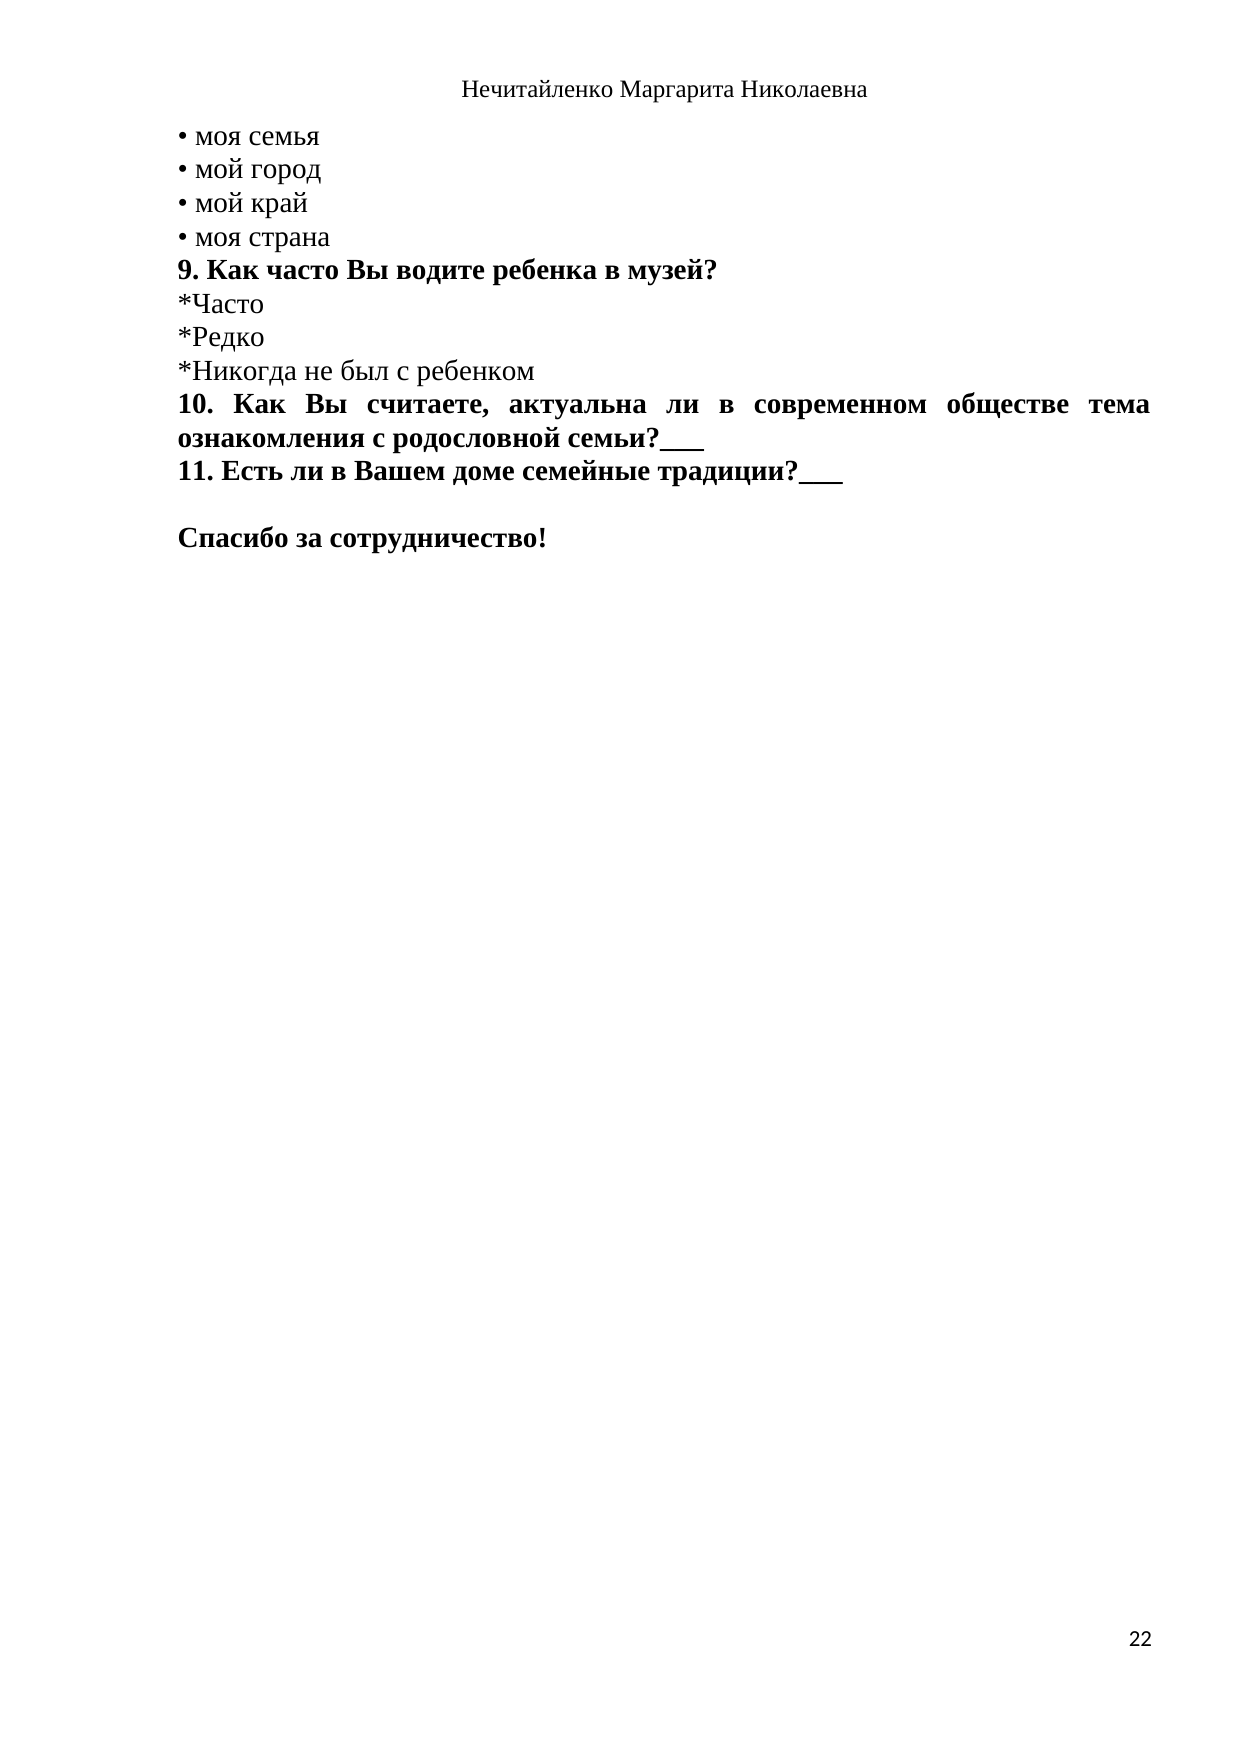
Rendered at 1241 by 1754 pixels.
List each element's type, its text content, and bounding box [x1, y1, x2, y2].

text *Никогда не был с ребенком [177, 353, 1152, 386]
text Спасибо за сотрудничество! [177, 521, 1152, 554]
text 11. Есть ли в Вашем доме семейные традиции?___ [177, 453, 1152, 487]
text • моя страна [177, 219, 1152, 252]
text *Часто [177, 286, 1152, 319]
text • мой край [177, 185, 1152, 219]
text 10. Как Вы считаете, актуальна ли в современном обществе тема ознакомления с родословной семьи?___ [177, 386, 1152, 453]
text • мой город [177, 152, 1152, 185]
text 9. Как часто Вы водите ребенка в музей? [177, 252, 1152, 286]
text • моя семья [177, 118, 1152, 152]
text *Редко [177, 319, 1152, 353]
